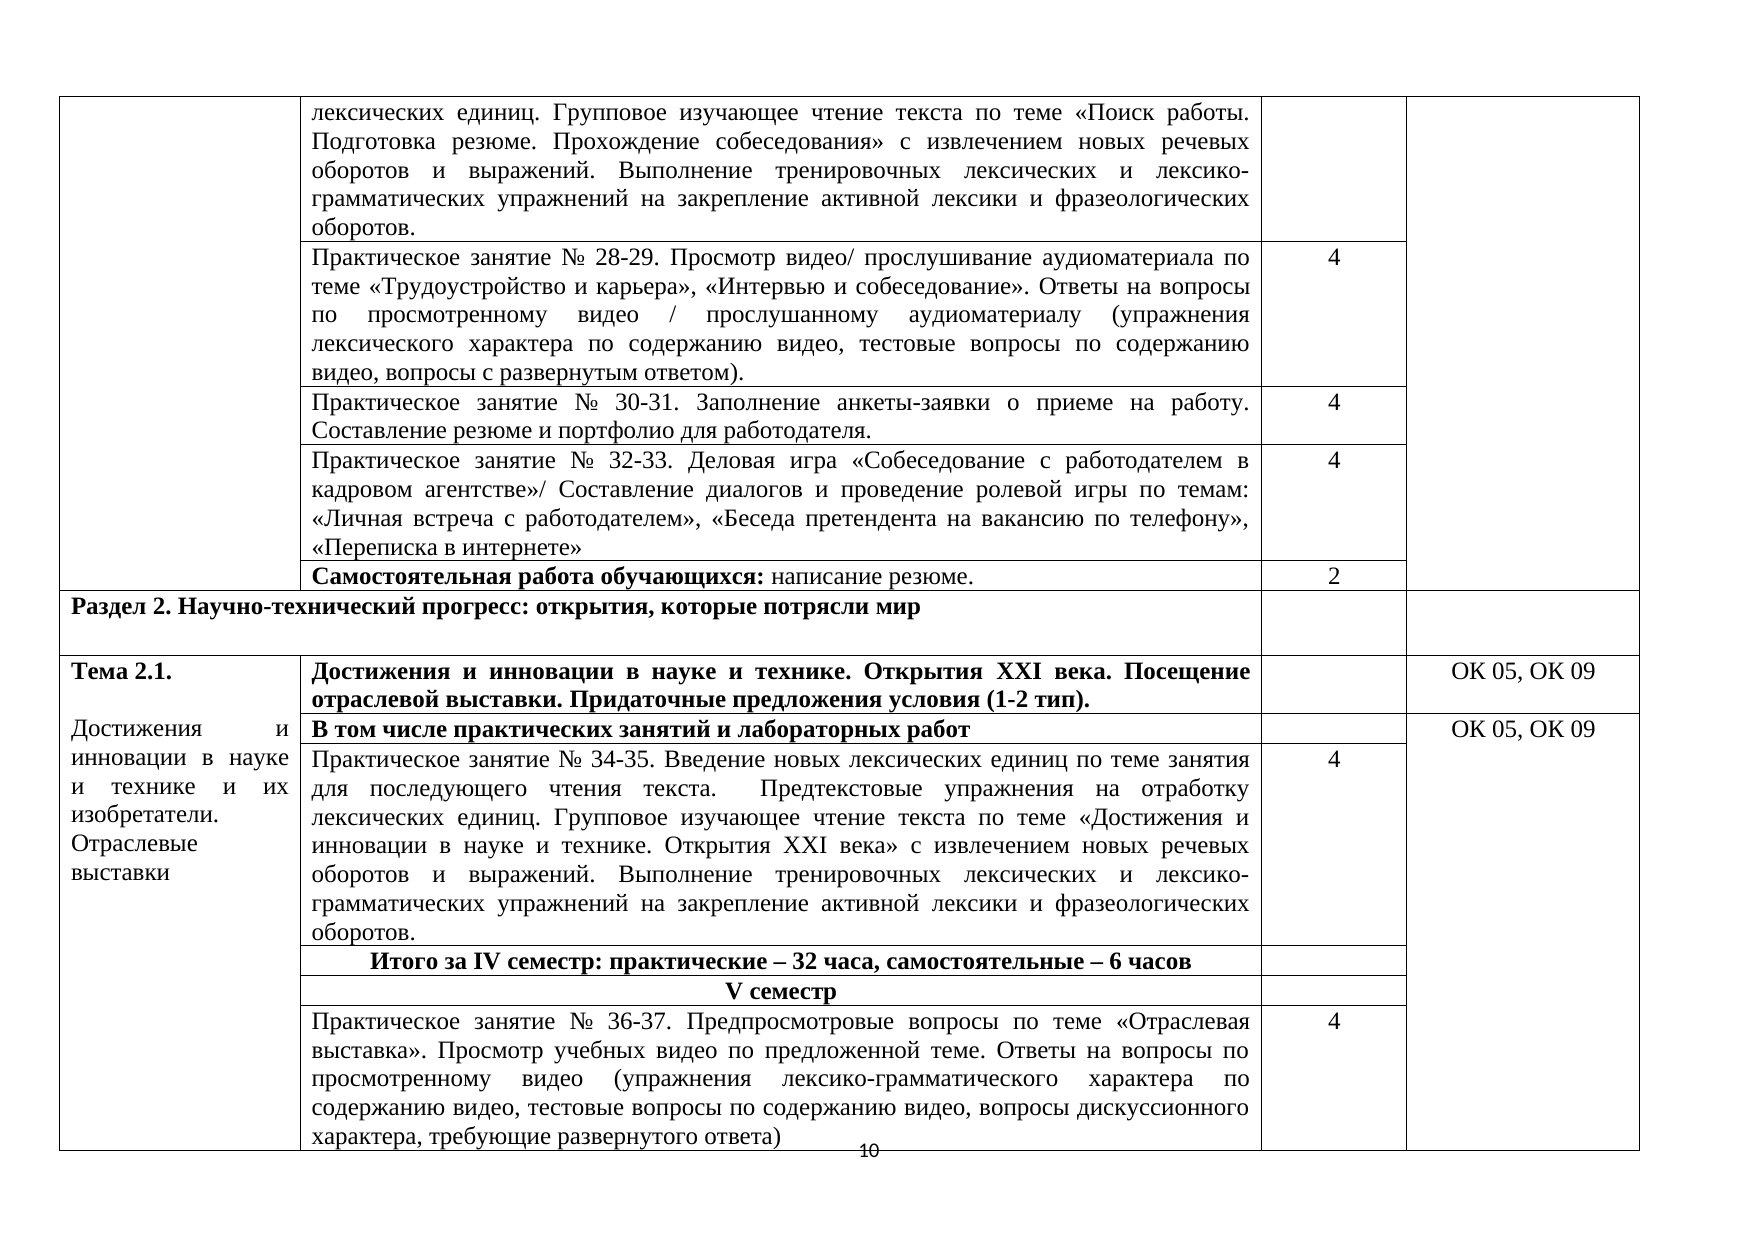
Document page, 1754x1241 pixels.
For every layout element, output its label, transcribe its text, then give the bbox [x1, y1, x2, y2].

table_cell Достижения и инновации в науке и технике. Открытия XXI века. Посещение отраслевой выставки. Придаточные предложения условия (1-2 тип). [301, 656, 1261, 713]
table_cell 4 [1262, 1006, 1406, 1150]
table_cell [301, 97, 1261, 241]
table_cell [1262, 714, 1406, 743]
table_cell Практическое занятие № 30-31. Заполнение анкеты-заявки о приеме на работу. Составление резюме и портфолио для работодателя. [301, 387, 1261, 444]
table_cell V семестр [301, 976, 1261, 1005]
table_cell 4 [1262, 242, 1406, 386]
table_cell Раздел 2. Научно-технический прогресс: открытия, которые потрясли мир [60, 591, 1261, 655]
table_cell Самостоятельная работа обучающихся: написание резюме. [301, 561, 1261, 590]
table_cell 4 [1262, 97, 1406, 241]
table_cell 4 [1262, 445, 1406, 560]
table_cell 4 [1262, 387, 1406, 444]
table_cell Итого за IV семестр: практические – 32 часа, самостоятельные – 6 часов [301, 946, 1261, 975]
table_cell Практическое занятие № 28-29. Просмотр видео/ прослушивание аудиоматериала по теме «Трудоустройство и карьера», «Интервью и собеседование». Ответы на вопросы по просмотренному видео / прослушанному аудиоматериалу (упражнения лексического характера по содержанию видео, тестовые вопросы по содержанию видео, вопросы с развернутым ответом). [301, 242, 1261, 386]
table_cell В том числе практических занятий и лабораторных работ [301, 714, 1261, 743]
table_cell [1407, 591, 1639, 655]
table_cell 4 [1262, 744, 1406, 945]
table_cell 2 [1262, 561, 1406, 590]
table_cell [1262, 591, 1406, 655]
table_cell ОК 05, ОК 09 [1407, 714, 1639, 1150]
table_cell ОК 05, ОК 09 [1407, 656, 1639, 713]
table_cell Практическое занятие № 34-35. Введение новых лексических единиц по теме занятия для последующего чтения текста. Предтекстовые упражнения на отработку лексических единиц. Групповое изучающее чтение текста по теме «Достижения и инновации в науке и технике. Открытия XXI века» с извлечением новых речевых оборотов и выражений. Выполнение тренировочных лексических и лексико-грамматических упражнений на закрепление активной лексики и фразеологических оборотов. [301, 744, 1261, 945]
table_cell Практическое занятие № 36-37. Предпросмотровые вопросы по теме «Отраслевая выставка». Просмотр учебных видео по предложенной теме. Ответы на вопросы по просмотренному видео (упражнения лексико-грамматического характера по содержанию видео, тестовые вопросы по содержанию видео, вопросы дискуссионного характера, требующие развернутого ответа) [301, 1006, 1261, 1150]
table_cell [1262, 656, 1406, 713]
table_cell [1262, 946, 1406, 975]
table_cell Тема 2.1. Достижения и инновации в науке и технике и их изобретатели. Отраслевые выставки [60, 656, 300, 1150]
table_cell Практическое занятие № 32-33. Деловая игра «Собеседование с работодателем в кадровом агентстве»/ Составление диалогов и проведение ролевой игры по темам: «Личная встреча с работодателем», «Беседа претендента на вакансию по телефону», «Переписка в интернете» [301, 445, 1261, 560]
table_cell [1262, 976, 1406, 1005]
